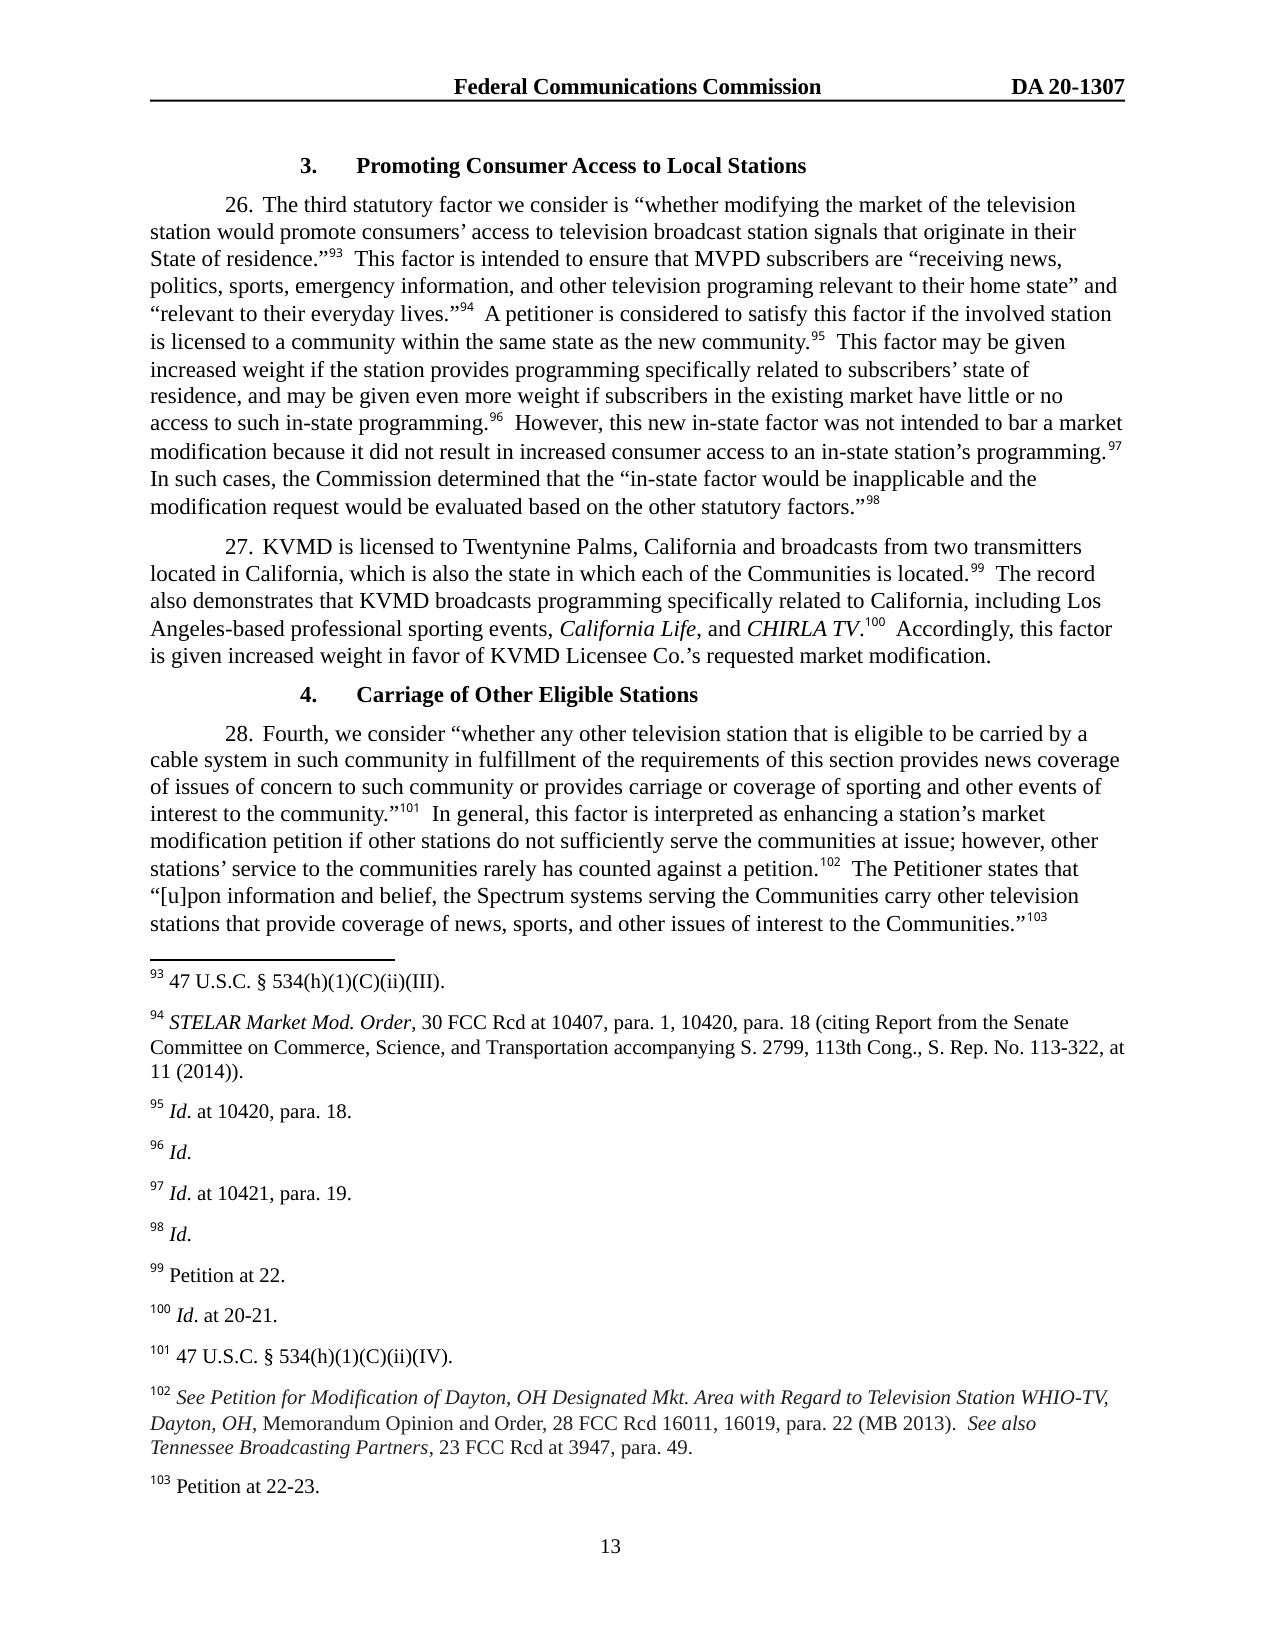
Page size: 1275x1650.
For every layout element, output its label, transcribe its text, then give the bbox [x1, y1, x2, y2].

list KVMD is licensed to Twentynine Palms, California and broadcasts from two transmitters located in California, which is also the state in which each of the Communities is located. The record also demonstrates that KVMD broadcasts programming specifically related to California, including Los Angeles-based professional sporting events, California Life, and CHIRLA TV. Accordingly, this factor is given increased weight in favor of KVMD Licensee Co.’s requested market modification. [150, 533, 1125, 669]
subtitle Carriage of Other Eligible Stations [300, 681, 1125, 707]
list The third statutory factor we consider is “whether modifying the market of the television station would promote consumers’ access to television broadcast station signals that originate in their State of residence.” This factor is intended to ensure that MVPD subscribers are “receiving news, politics, sports, emergency information, and other television programing relevant to their home state” and “relevant to their everyday lives.” A petitioner is considered to satisfy this factor if the involved station is licensed to a community within the same state as the new community. This factor may be given increased weight if the station provides programming specifically related to subscribers’ state of residence, and may be given even more weight if subscribers in the existing market have little or no access to such in-state programming. However, this new in-state factor was not intended to bar a market modification because it did not result in increased consumer access to an in-state station’s programming. In such cases, the Commission determined that the “in-state factor would be inapplicable and the modification request would be evaluated based on the other statutory factors.” [150, 191, 1125, 520]
list Fourth, we consider “whether any other television station that is eligible to be carried by a cable system in such community in fulfillment of the requirements of this section provides news coverage of issues of concern to such community or provides carriage or coverage of sporting and other events of interest to the community.” In general, this factor is interpreted as enhancing a station’s market modification petition if other stations do not sufficiently serve the communities at issue; however, other stations’ service to the communities rarely has counted against a petition. The Petitioner states that “[u]pon information and belief, the Spectrum systems serving the Communities carry other television stations that provide coverage of news, sports, and other issues of interest to the Communities.” Accordingly, consistent with our precedent, we assign no weight to this factor. [150, 720, 1125, 937]
subtitle Promoting Consumer Access to Local Stations [300, 153, 1125, 179]
